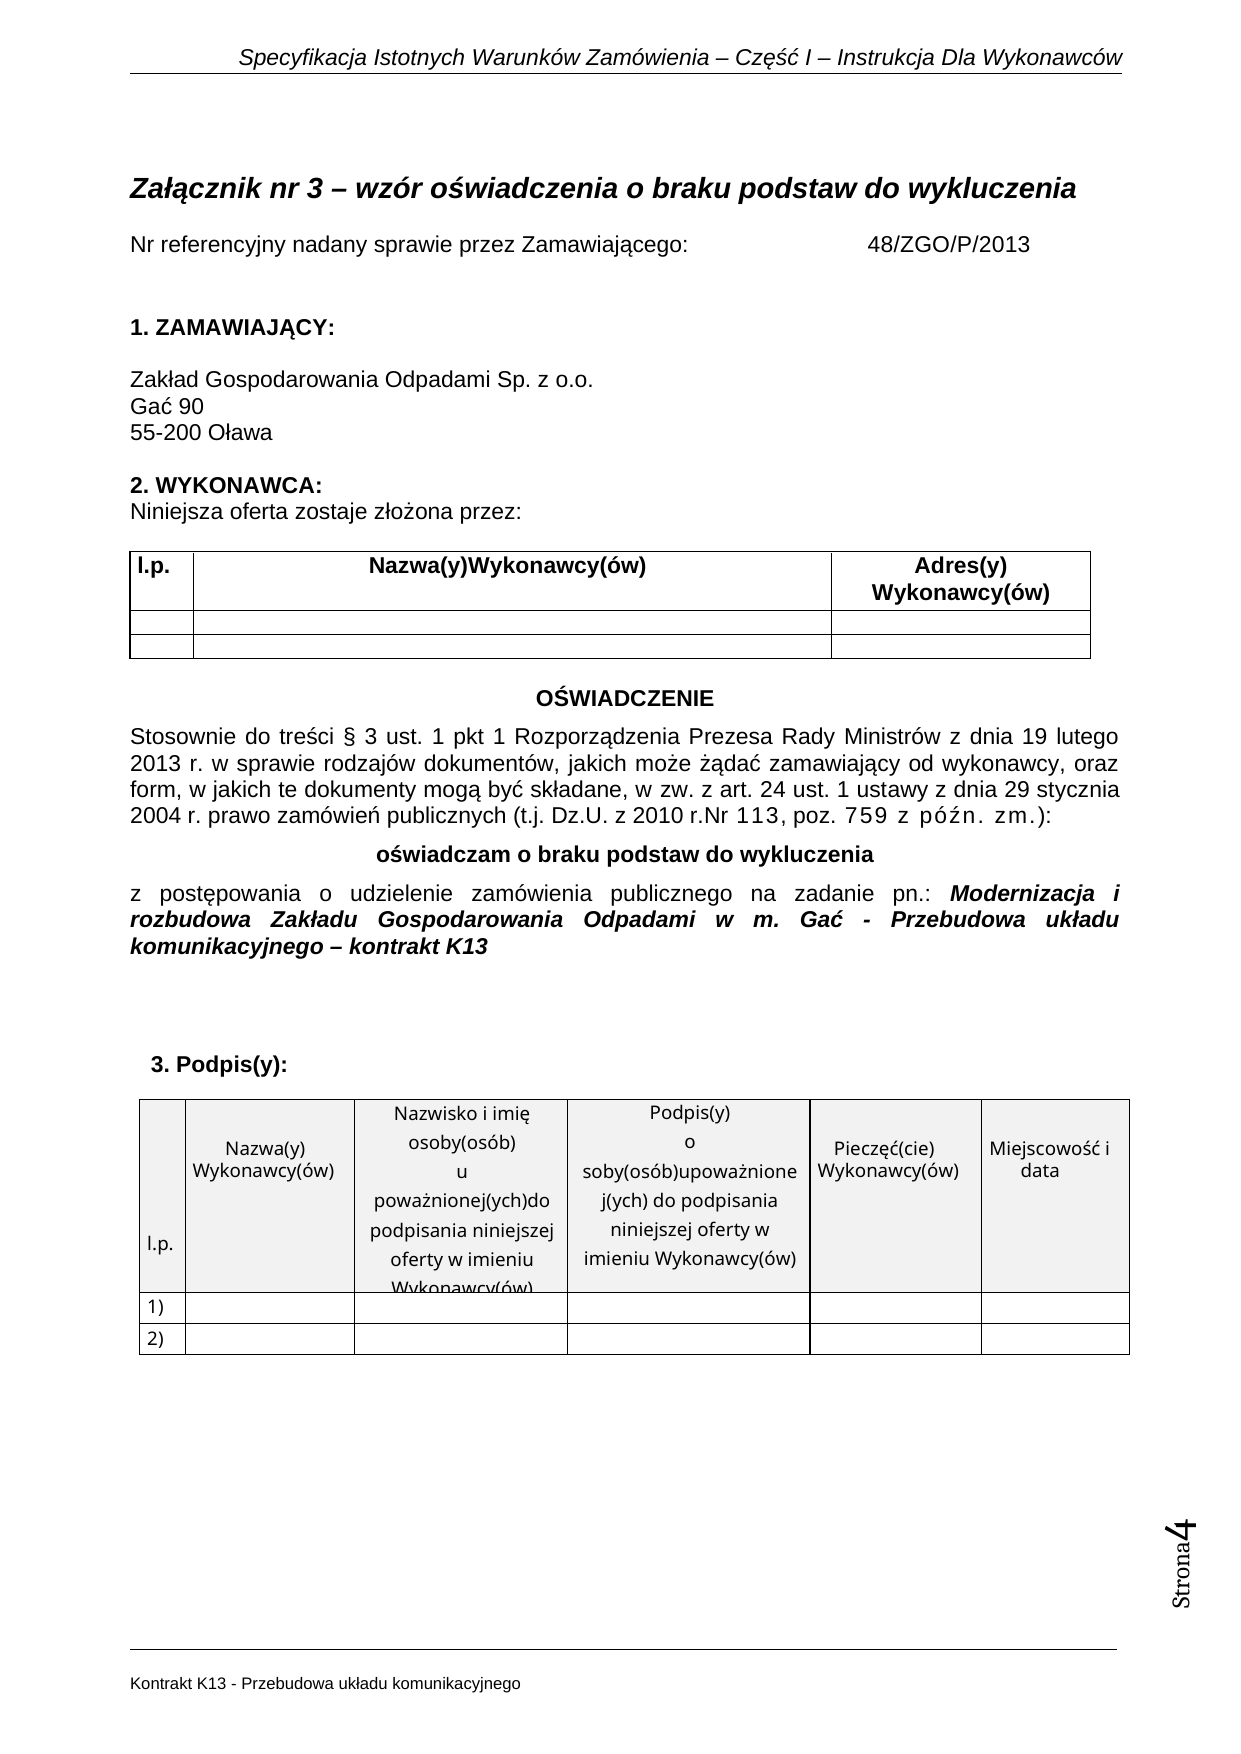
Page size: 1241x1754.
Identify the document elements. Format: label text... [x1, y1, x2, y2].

text Niniejsza oferta zostaje złożona przez: [130, 498, 1120, 524]
text Zakład Gospodarowania Odpadami Sp. z o.o. [130, 366, 1055, 393]
text 1. ZAMAWIAJĄCY: [130, 314, 1120, 340]
subtitle Załącznik nr 3 – wzór oświadczenia o braku podstaw do wykluczenia [130, 171, 1120, 204]
table_header Adres(y) Wykonawcy(ów) [832, 552, 1090, 610]
table_header l.p. [131, 552, 193, 610]
text OŚWIADCZENIE [130, 684, 1120, 711]
table_cell [131, 635, 193, 658]
table_cell [832, 611, 1090, 634]
table_cell [832, 635, 1090, 658]
table_cell [194, 611, 831, 634]
text z postępowania o udzielenie zamówienia publicznego na zadanie pn.: Modernizacja i rozbudowa Zakładu Gospodarowania Odpadami w m. Gać - Przebudowa układu komunikacyjnego – kontrakt K13 [130, 880, 1120, 959]
text oświadczam o braku podstaw do wykluczenia [130, 841, 1120, 868]
text 3. Podpis(y): [151, 1051, 1120, 1077]
text Nr referencyjny nadany sprawie przez Zamawiającego: 48/ZGO/P/2013 [130, 231, 1132, 257]
table_cell [194, 635, 831, 658]
text Stosownie do treści § 3 ust. 1 pkt 1 Rozporządzenia Prezesa Rady Ministrów z dnia 19 lutego 2013 r. w sprawie rodzajów dokumentów, jakich może żądać zamawiający od wykonawcy, oraz form, w jakich te dokumenty mogą być składane, w zw. z art. 24 ust. 1 ustawy z dnia 29 stycznia 2004 r. prawo zamówień publicznych (t.j. Dz.U. z 2010 r.Nr 113, poz. 759 z późn. zm.): [130, 723, 1120, 829]
text 55-200 Oława [130, 419, 1055, 445]
table_header Nazwa(y)Wykonawcy(ów) [194, 552, 831, 610]
text 2. WYKONAWCA: [130, 472, 1120, 498]
table_cell [131, 611, 193, 634]
text Gać 90 [130, 393, 1055, 419]
